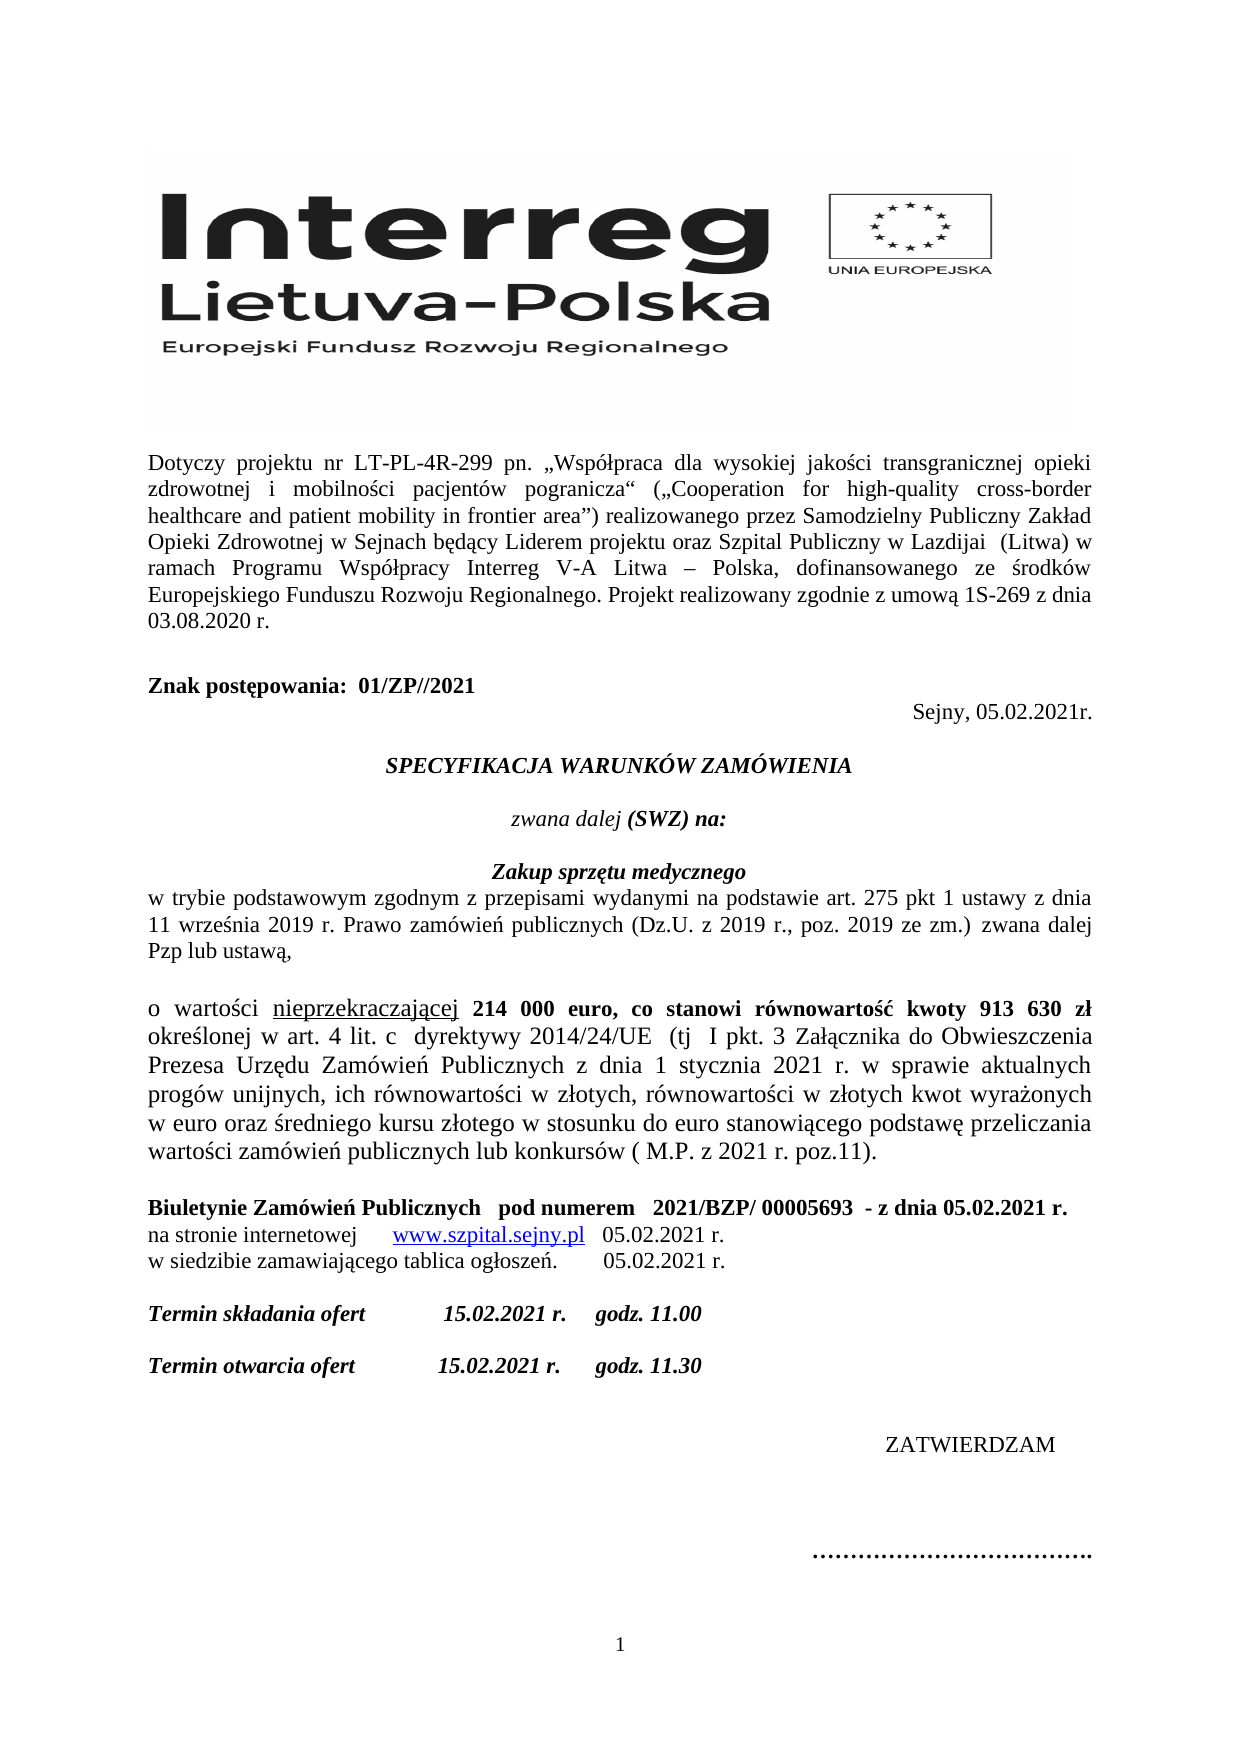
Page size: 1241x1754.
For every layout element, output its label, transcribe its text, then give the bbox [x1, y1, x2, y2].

text w siedzibie zamawiającego tablica ogłoszeń. 05.02.2021 r. [148, 1247, 1092, 1273]
text na stronie internetowej www.szpital.sejny.pl 05.02.2021 r. [148, 1221, 1092, 1247]
text Znak postępowania: 01/ZP//2021 [148, 672, 1092, 698]
text zwana dalej (SWZ) na: [148, 805, 1092, 832]
text w trybie podstawowym zgodnym z przepisami wydanymi na podstawie art. 275 pkt 1 ustawy z dnia 11 września 2019 r. Prawo zamówień publicznych (Dz.U. z 2019 r., poz. 2019 ze zm.) zwana dalej Pzp lub ustawą, [148, 884, 1092, 963]
text ………………………………. [811, 1537, 1092, 1563]
text o wartości nieprzekraczającej 214 000 euro, co stanowi równowartość kwoty 913 630 zł określonej w art. 4 lit. c dyrektywy 2014/24/UE (tj I pkt. 3 Załącznika do Obwieszczenia Prezesa Urzędu Zamówień Publicznych z dnia 1 stycznia 2021 r. w sprawie aktualnych progów unijnych, ich równowartości w złotych, równowartości w złotych kwot wyrażonych w euro oraz średniego kursu złotego w stosunku do euro stanowiącego podstawę przeliczania wartości zamówień publicznych lub konkursów ( M.P. z 2021 r. poz.11). [148, 993, 1092, 1165]
text Termin składania ofert 15.02.2021 r. godz. 11.00 [148, 1300, 1092, 1326]
text ZATWIERDZAM [811, 1431, 1092, 1458]
picture [147, 145, 1073, 430]
text Biuletynie Zamówień Publicznych pod numerem 2021/BZP/ 00005693 - z dnia 05.02.2021 r. [148, 1194, 1092, 1221]
text Dotyczy projektu nr LT-PL-4R-299 pn. „Współpraca dla wysokiej jakości transgranicznej opieki zdrowotnej i mobilności pacjentów pogranicza“ („Cooperation for high-quality cross-border healthcare and patient mobility in frontier area”) realizowanego przez Samodzielny Publiczny Zakład Opieki Zdrowotnej w Sejnach będący Liderem projektu oraz Szpital Publiczny w Lazdijai (Litwa) w ramach Programu Współpracy Interreg V-A Litwa – Polska, dofinansowanego ze środków Europejskiego Funduszu Rozwoju Regionalnego. Projekt realizowany zgodnie z umową 1S-269 z dnia 03.08.2020 r. [148, 449, 1092, 633]
text Sejny, 05.02.2021r. [148, 698, 1092, 724]
text Zakup sprzętu medycznego [148, 858, 1092, 884]
text SPECYFIKACJA WARUNKÓW ZAMÓWIENIA [148, 753, 1092, 779]
text Termin otwarcia ofert 15.02.2021 r. godz. 11.30 [148, 1352, 1092, 1379]
